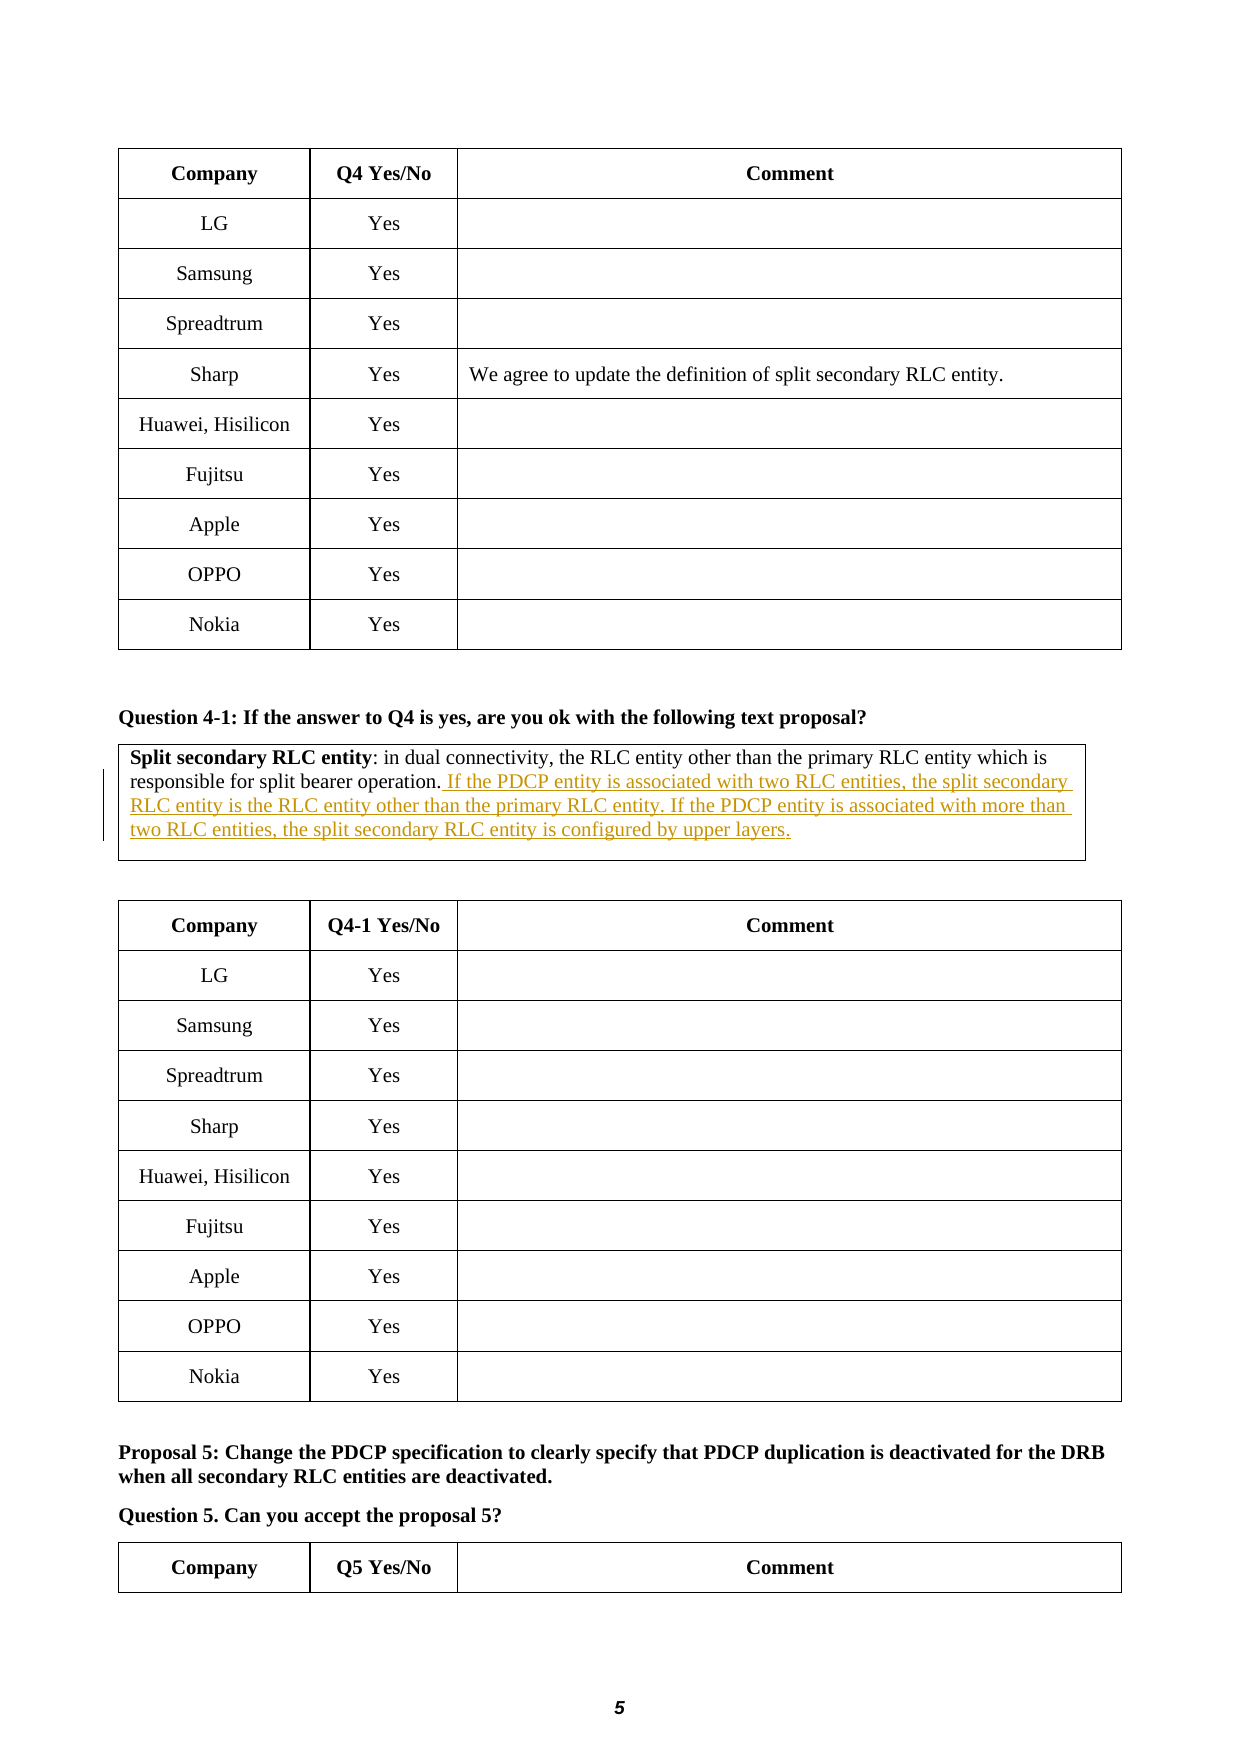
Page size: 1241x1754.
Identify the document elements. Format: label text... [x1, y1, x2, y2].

table_cell [458, 399, 1121, 448]
table_header Company [119, 901, 309, 950]
text Question 4-1: If the answer to Q4 is yes, are you ok with the following text proposal? [118, 705, 1122, 729]
table_cell [458, 1101, 1121, 1150]
table_cell Yes [311, 600, 457, 648]
table_header Comment [458, 901, 1121, 950]
table_cell Spreadtrum [119, 299, 309, 348]
table_cell We agree to update the definition of split secondary RLC entity. [458, 349, 1121, 398]
table_header Company [119, 149, 309, 198]
table_cell [458, 299, 1121, 348]
table_header Split secondary RLC entity: in dual connectivity, the RLC entity other than the primary RLC entity which is responsible for split bearer operation. [119, 745, 1085, 860]
table_cell [458, 951, 1121, 1000]
table_cell [458, 449, 1121, 498]
table_cell Apple [119, 1251, 309, 1300]
table_cell Yes [311, 449, 457, 498]
table_cell Yes [311, 1151, 457, 1200]
text Question 5. Can you accept the proposal 5? [118, 1503, 1122, 1527]
table_cell Yes [311, 249, 457, 298]
table_cell Nokia [119, 1352, 309, 1401]
table_header Company [119, 1543, 309, 1592]
table_cell LG [119, 951, 309, 1000]
table_cell [458, 199, 1121, 248]
table_cell Yes [311, 199, 457, 248]
table_cell Yes [311, 399, 457, 448]
table_cell Huawei, Hisilicon [119, 399, 309, 448]
table_cell [458, 1301, 1121, 1351]
table_cell Sharp [119, 349, 309, 398]
table_cell Yes [311, 1101, 457, 1150]
table_header Q4 Yes/No [311, 149, 457, 198]
table_cell Yes [311, 1251, 457, 1300]
table_cell [458, 249, 1121, 298]
text Proposal 5: Change the PDCP specification to clearly specify that PDCP duplication is deactivated for the DRB when all secondary RLC entities are deactivated. [118, 1440, 1122, 1488]
table_cell OPPO [119, 549, 309, 598]
table_cell Fujitsu [119, 1201, 309, 1250]
table_cell Yes [311, 549, 457, 598]
table_header Q4-1 Yes/No [311, 901, 457, 950]
table_cell Samsung [119, 249, 309, 298]
table_cell [458, 1051, 1121, 1100]
table_cell OPPO [119, 1301, 309, 1351]
table_cell [458, 1151, 1121, 1200]
table_cell Huawei, Hisilicon [119, 1151, 309, 1200]
table_cell [458, 1201, 1121, 1250]
table_cell Fujitsu [119, 449, 309, 498]
table_cell Yes [311, 349, 457, 398]
table_cell Yes [311, 1051, 457, 1100]
table_cell [458, 1352, 1121, 1401]
table_cell [458, 1001, 1121, 1050]
table_cell Yes [311, 1352, 457, 1401]
table_cell Sharp [119, 1101, 309, 1150]
table_header Comment [458, 1543, 1121, 1592]
table_cell Apple [119, 499, 309, 548]
table_cell Yes [311, 1001, 457, 1050]
table_cell Spreadtrum [119, 1051, 309, 1100]
table_cell LG [119, 199, 309, 248]
table_header Q5 Yes/No [311, 1543, 457, 1592]
table_cell [458, 1251, 1121, 1300]
table_cell Yes [311, 299, 457, 348]
table_cell Nokia [119, 600, 309, 648]
table_cell [458, 600, 1121, 648]
table_cell Yes [311, 499, 457, 548]
table_cell Yes [311, 951, 457, 1000]
table_header Comment [458, 149, 1121, 198]
table_cell Samsung [119, 1001, 309, 1050]
table_cell [458, 499, 1121, 548]
table_cell Yes [311, 1301, 457, 1351]
table_cell [458, 549, 1121, 598]
table_cell Yes [311, 1201, 457, 1250]
